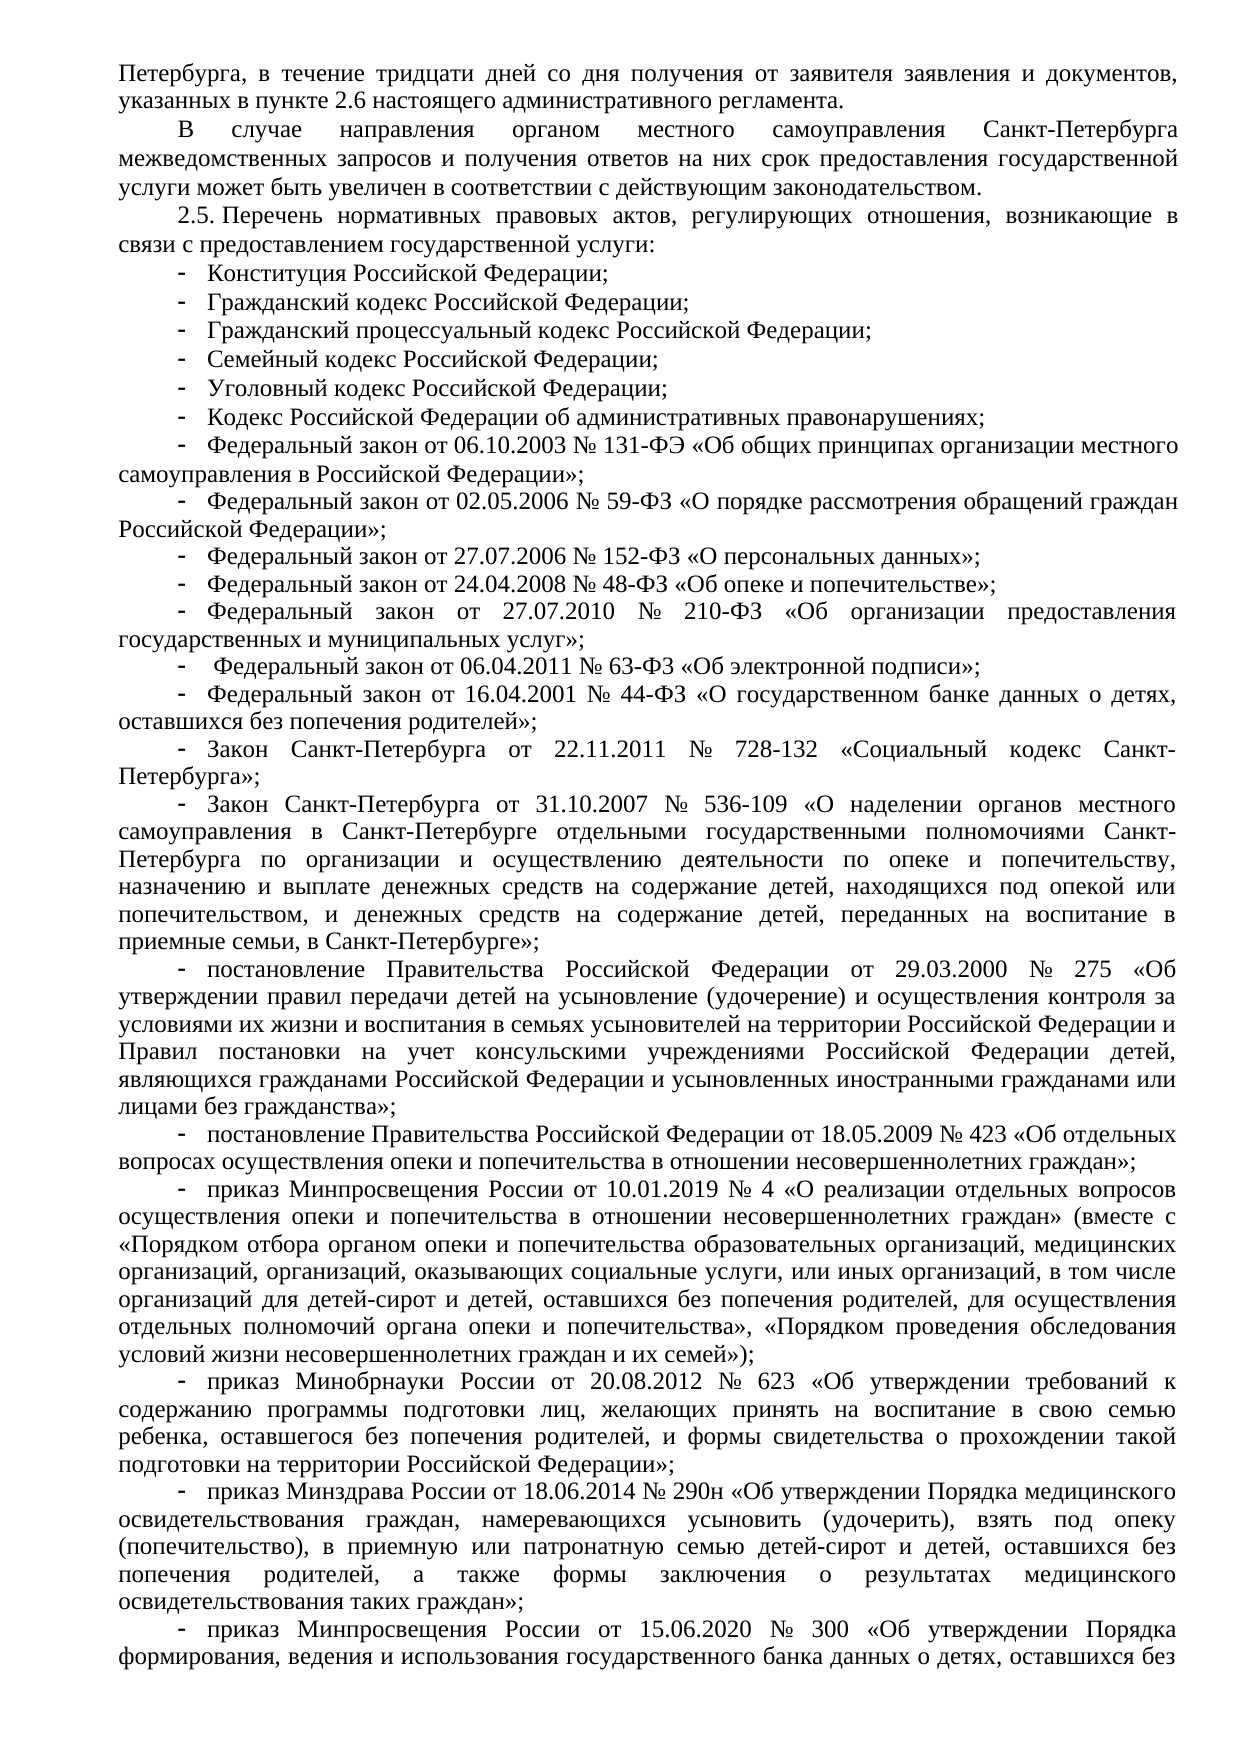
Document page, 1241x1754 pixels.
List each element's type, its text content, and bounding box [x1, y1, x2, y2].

list постановление Правительства Российской Федерации от 29.03.2000 № 275 «Об утверждении правил передачи детей на усыновление (удочерение) и осуществления контроля за условиями их жизни и воспитания в семьях усыновителей на территории Российской Федерации и Правил постановки на учет консульскими учреждениями Российской Федерации детей, являющихся гражданами Российской Федерации и усыновленных иностранными гражданами или лицами без гражданства»; [118, 955, 1177, 1120]
list Федеральный закон от 02.05.2006 № 59-ФЗ «О порядке рассмотрения обращений граждан Российской Федерации»; [118, 488, 1179, 543]
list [118, 1615, 1177, 1670]
list Гражданский кодекс Российской Федерации; [118, 287, 1181, 315]
list Закон Санкт-Петербурга от 22.11.2011 № 728-132 «Социальный кодекс Санкт-Петербурга»; [118, 735, 1177, 790]
list постановление Правительства Российской Федерации от 18.05.2009 № 423 «Об отдельных вопросах осуществления опеки и попечительства в отношении несовершеннолетних граждан»; [118, 1120, 1177, 1175]
list Гражданский процессуальный кодекс Российской Федерации; [118, 315, 1181, 344]
list Уголовный кодекс Российской Федерации; [118, 373, 1181, 402]
list приказ Минпросвещения России от 10.01.2019 № 4 «О реализации отдельных вопросов осуществления опеки и попечительства в отношении несовершеннолетних граждан» (вместе с «Порядком отбора органом опеки и попечительства образовательных организаций, медицинских организаций, организаций, оказывающих социальные услуги, или иных организаций, в том числе организаций для детей-сирот и детей, оставшихся без попечения родителей, для осуществления отдельных полномочий органа опеки и попечительства», «Порядком проведения обследования условий жизни несовершеннолетних граждан и их семей»); [118, 1175, 1177, 1368]
list Федеральный закон от 16.04.2001 № 44-ФЗ «О государственном банке данных о детях, оставшихся без попечения родителей»; [118, 680, 1177, 735]
list Федеральный закон от 06.04.2011 № 63-Ф3 «Об электронной подписи»; [118, 653, 1177, 680]
list Конституция Российской Федерации; [118, 258, 1181, 287]
list Федеральный закон от 27.07.2010 № 210-ФЗ «Об организации предоставления государственных и муниципальных услуг»; [118, 598, 1177, 653]
list Семейный кодекс Российской Федерации; [118, 344, 1181, 373]
list Закон Санкт-Петербурга от 31.10.2007 № 536-109 «О наделении органов местного самоуправления в Санкт-Петербурге отдельными государственными полномочиями Санкт-Петербурга по организации и осуществлению деятельности по опеке и попечительству, назначению и выплате денежных средств на содержание детей, находящихся под опекой или попечительством, и денежных средств на содержание детей, переданных на воспитание в приемные семьи, в Санкт-Петербурге»; [118, 790, 1177, 955]
list приказ Минздрава России от 18.06.2014 № 290н «Об утверждении Порядка медицинского освидетельствования граждан, намеревающихся усыновить (удочерить), взять под опеку (попечительство), в приемную или патронатную семью детей-сирот и детей, оставшихся без попечения родителей, а также формы заключения о результатах медицинского освидетельствования таких граждан»; [118, 1478, 1177, 1615]
list Федеральный закон от 24.04.2008 № 48-ФЗ «Об опеке и попечительстве»; [118, 570, 1060, 598]
list Федеральный закон от 06.10.2003 № 131-ФЭ «Об общих принципах организации местного самоуправления в Российской Федерации»; [118, 430, 1179, 488]
list Федеральный закон от 27.07.2006 № 152-ФЗ «О персональных данных»; [118, 543, 1060, 570]
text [118, 59, 1179, 114]
list Кодекс Российской Федерации об административных правонарушениях; [118, 402, 1179, 430]
text В случае направления органом местного самоуправления Санкт-Петербурга межведомственных запросов и получения ответов на них срок предоставления государственной услуги может быть увеличен в соответствии с действующим законодательством. [118, 114, 1179, 200]
list приказ Минобрнауки России от 20.08.2012 № 623 «Об утверждении требований к содержанию программы подготовки лиц, желающих принять на воспитание в свою семью ребенка, оставшегося без попечения родителей, и формы свидетельства о прохождении такой подготовки на территории Российской Федерации»; [118, 1368, 1177, 1478]
list Перечень нормативных правовых актов, регулирующих отношения, возникающие в связи с предоставлением государственной услуги: [118, 200, 1179, 258]
